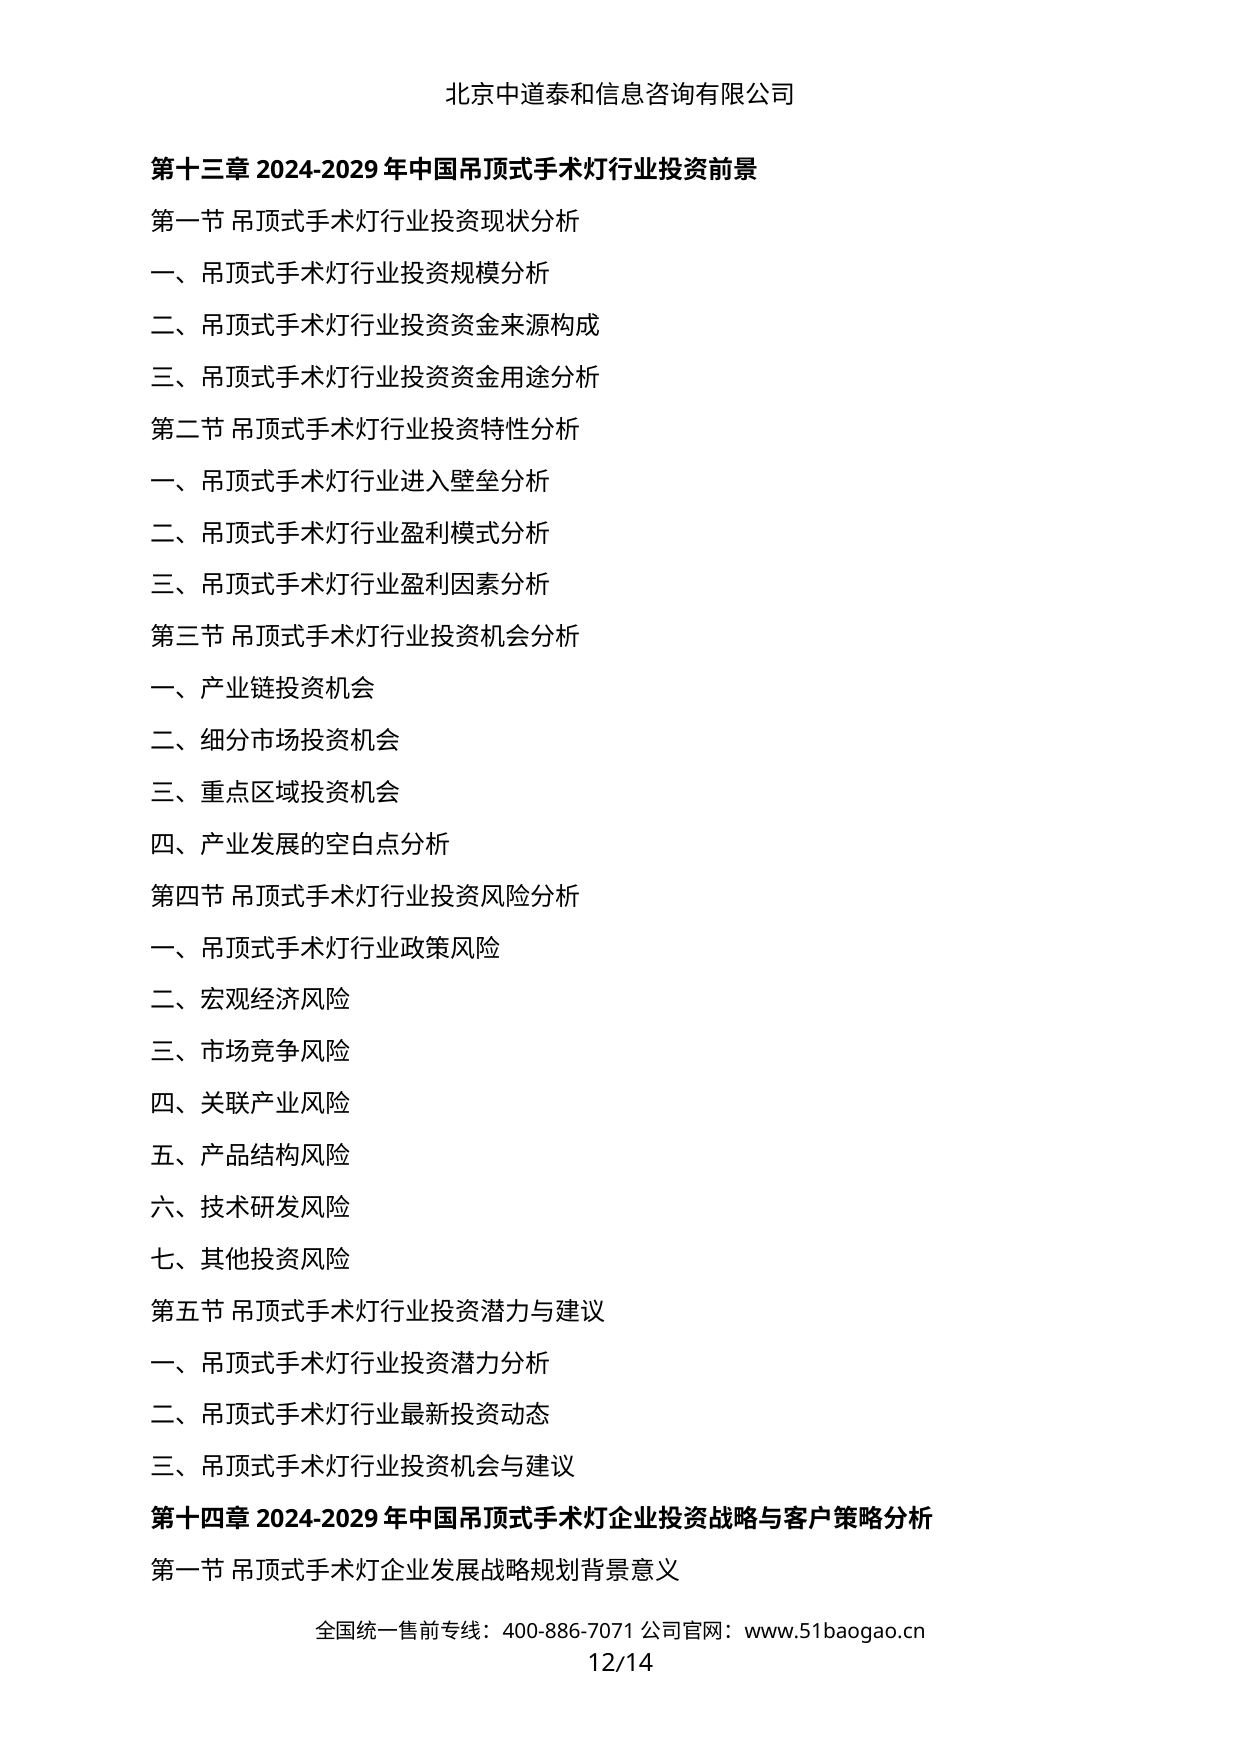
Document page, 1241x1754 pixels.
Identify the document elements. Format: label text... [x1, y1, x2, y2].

text 六、技术研发风险 [150, 1187, 1090, 1224]
text 四、产业发展的空白点分析 [150, 824, 1090, 861]
text 七、其他投资风险 [150, 1239, 1090, 1276]
text 三、市场竞争风险 [150, 1032, 1090, 1068]
text 第二节 吊顶式手术灯行业投资特性分析 [150, 409, 1090, 446]
text 一、产业链投资机会 [150, 669, 1090, 705]
text 第三节 吊顶式手术灯行业投资机会分析 [150, 617, 1090, 653]
text 一、吊顶式手术灯行业投资潜力分析 [150, 1343, 1090, 1379]
text 第十四章 2024-2029年中国吊顶式手术灯企业投资战略与客户策略分析 [150, 1499, 1090, 1535]
text 五、产品结构风险 [150, 1136, 1090, 1172]
text 二、吊顶式手术灯行业投资资金来源构成 [150, 306, 1090, 342]
text 三、吊顶式手术灯行业投资机会与建议 [150, 1447, 1090, 1483]
text 一、吊顶式手术灯行业投资规模分析 [150, 254, 1090, 290]
text 第五节 吊顶式手术灯行业投资潜力与建议 [150, 1291, 1090, 1327]
text 三、吊顶式手术灯行业投资资金用途分析 [150, 357, 1090, 394]
text 三、重点区域投资机会 [150, 772, 1090, 809]
text 四、关联产业风险 [150, 1084, 1090, 1120]
text 第一节 吊顶式手术灯行业投资现状分析 [150, 202, 1090, 238]
text 二、细分市场投资机会 [150, 721, 1090, 757]
text 第一节 吊顶式手术灯企业发展战略规划背景意义 [150, 1551, 1090, 1587]
text 二、宏观经济风险 [150, 980, 1090, 1016]
text 一、吊顶式手术灯行业进入壁垒分析 [150, 461, 1090, 497]
text 一、吊顶式手术灯行业政策风险 [150, 928, 1090, 964]
text 三、吊顶式手术灯行业盈利因素分析 [150, 565, 1090, 601]
text 二、吊顶式手术灯行业盈利模式分析 [150, 513, 1090, 549]
text 二、吊顶式手术灯行业最新投资动态 [150, 1395, 1090, 1431]
text 第十三章 2024-2029年中国吊顶式手术灯行业投资前景 [150, 150, 1090, 186]
text 第四节 吊顶式手术灯行业投资风险分析 [150, 876, 1090, 912]
